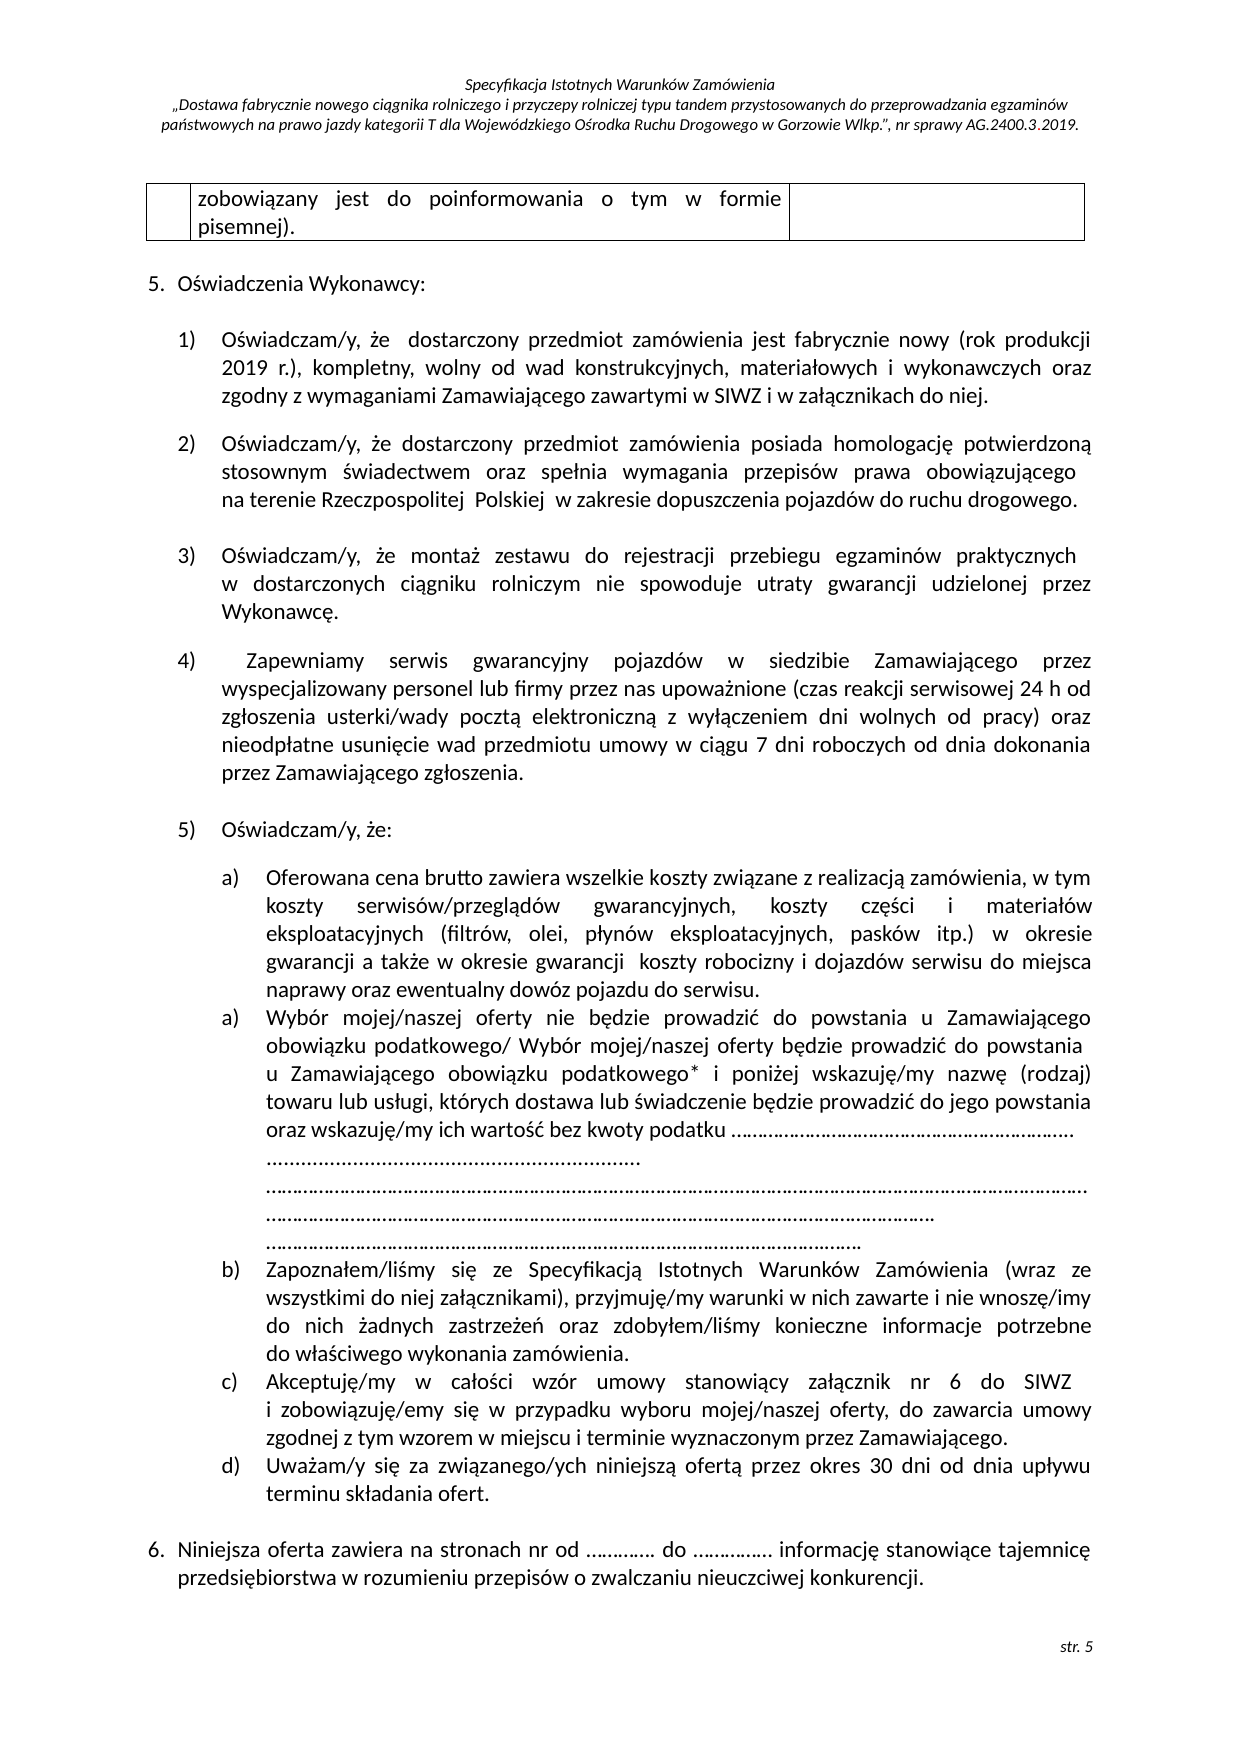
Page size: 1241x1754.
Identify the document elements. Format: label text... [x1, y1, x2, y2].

table_cell [790, 184, 1084, 240]
list Oferowana cena brutto zawiera wszelkie koszty związane z realizacją zamówienia, w tym koszty serwisów/przeglądów gwarancyjnych, koszty części i materiałów eksploatacyjnych (filtrów, olei, płynów eksploatacyjnych, pasków itp.) w okresie gwarancji a także w okresie gwarancji koszty robocizny i dojazdów serwisu do miejsca naprawy oraz ewentualny dowóz pojazdu do serwisu. [221, 863, 1093, 1003]
list .................................................................………………………………………………………………………………………………………………………………………………………………………………………………………………………………………………………….…………………………………………………………………………………………….……. [266, 1143, 1093, 1255]
table_cell 6. [147, 184, 190, 240]
list Oświadczenia Wykonawcy: [148, 269, 1093, 297]
list Zapoznałem/liśmy się ze Specyfikacją Istotnych Warunków Zamówienia (wraz ze wszystkimi do niej załącznikami), przyjmuję/my warunki w nich zawarte i nie wnoszę/imy do nich żadnych zastrzeżeń oraz zdobyłem/liśmy konieczne informacje potrzebne do właściwego wykonania zamówienia. [221, 1255, 1093, 1367]
list Oświadczam/y, że dostarczony przedmiot zamówienia posiada homologację potwierdzoną stosownym świadectwem oraz spełnia wymagania przepisów prawa obowiązującego na terenie Rzeczpospolitej Polskiej w zakresie dopuszczenia pojazdów do ruchu drogowego. [177, 429, 1093, 513]
list Oświadczam/y, że: [177, 815, 1093, 843]
list Oświadczam/y, że montaż zestawu do rejestracji przebiegu egzaminów praktycznych w dostarczonych ciągniku rolniczym nie spowoduje utraty gwarancji udzielonej przez Wykonawcę. [177, 541, 1093, 626]
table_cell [191, 184, 789, 240]
list Wybór mojej/naszej oferty nie będzie prowadzić do powstania u Zamawiającego obowiązku podatkowego/ Wybór mojej/naszej oferty będzie prowadzić do powstania u Zamawiającego obowiązku podatkowego* i poniżej wskazuję/my nazwę (rodzaj) towaru lub usługi, których dostawa lub świadczenie będzie prowadzić do jego powstania oraz wskazuję/my ich wartość bez kwoty podatku ……………………………………………………….. [221, 1003, 1093, 1143]
list Oświadczam/y, że dostarczony przedmiot zamówienia jest fabrycznie nowy (rok produkcji 2019 r.), kompletny, wolny od wad konstrukcyjnych, materiałowych i wykonawczych oraz zgodny z wymaganiami Zamawiającego zawartymi w SIWZ i w załącznikach do niej. [177, 325, 1093, 409]
list Zapewniamy serwis gwarancyjny pojazdów w siedzibie Zamawiającego przez wyspecjalizowany personel lub firmy przez nas upoważnione (czas reakcji serwisowej 24 h od zgłoszenia usterki/wady pocztą elektroniczną z wyłączeniem dni wolnych od pracy) oraz nieodpłatne usunięcie wad przedmiotu umowy w ciągu 7 dni roboczych od dnia dokonania przez Zamawiającego zgłoszenia. [177, 646, 1093, 786]
list Uważam/y się za związanego/ych niniejszą ofertą przez okres 30 dni od dnia upływu terminu składania ofert. [221, 1451, 1093, 1507]
list Akceptuję/my w całości wzór umowy stanowiący załącznik nr 6 do SIWZ i zobowiązuję/emy się w przypadku wyboru mojej/naszej oferty, do zawarcia umowy zgodnej z tym wzorem w miejscu i terminie wyznaczonym przez Zamawiającego. [221, 1367, 1093, 1451]
list Niniejsza oferta zawiera na stronach nr od …………. do …………… informację stanowiące tajemnicę przedsiębiorstwa w rozumieniu przepisów o zwalczaniu nieuczciwej konkurencji. [148, 1536, 1093, 1592]
